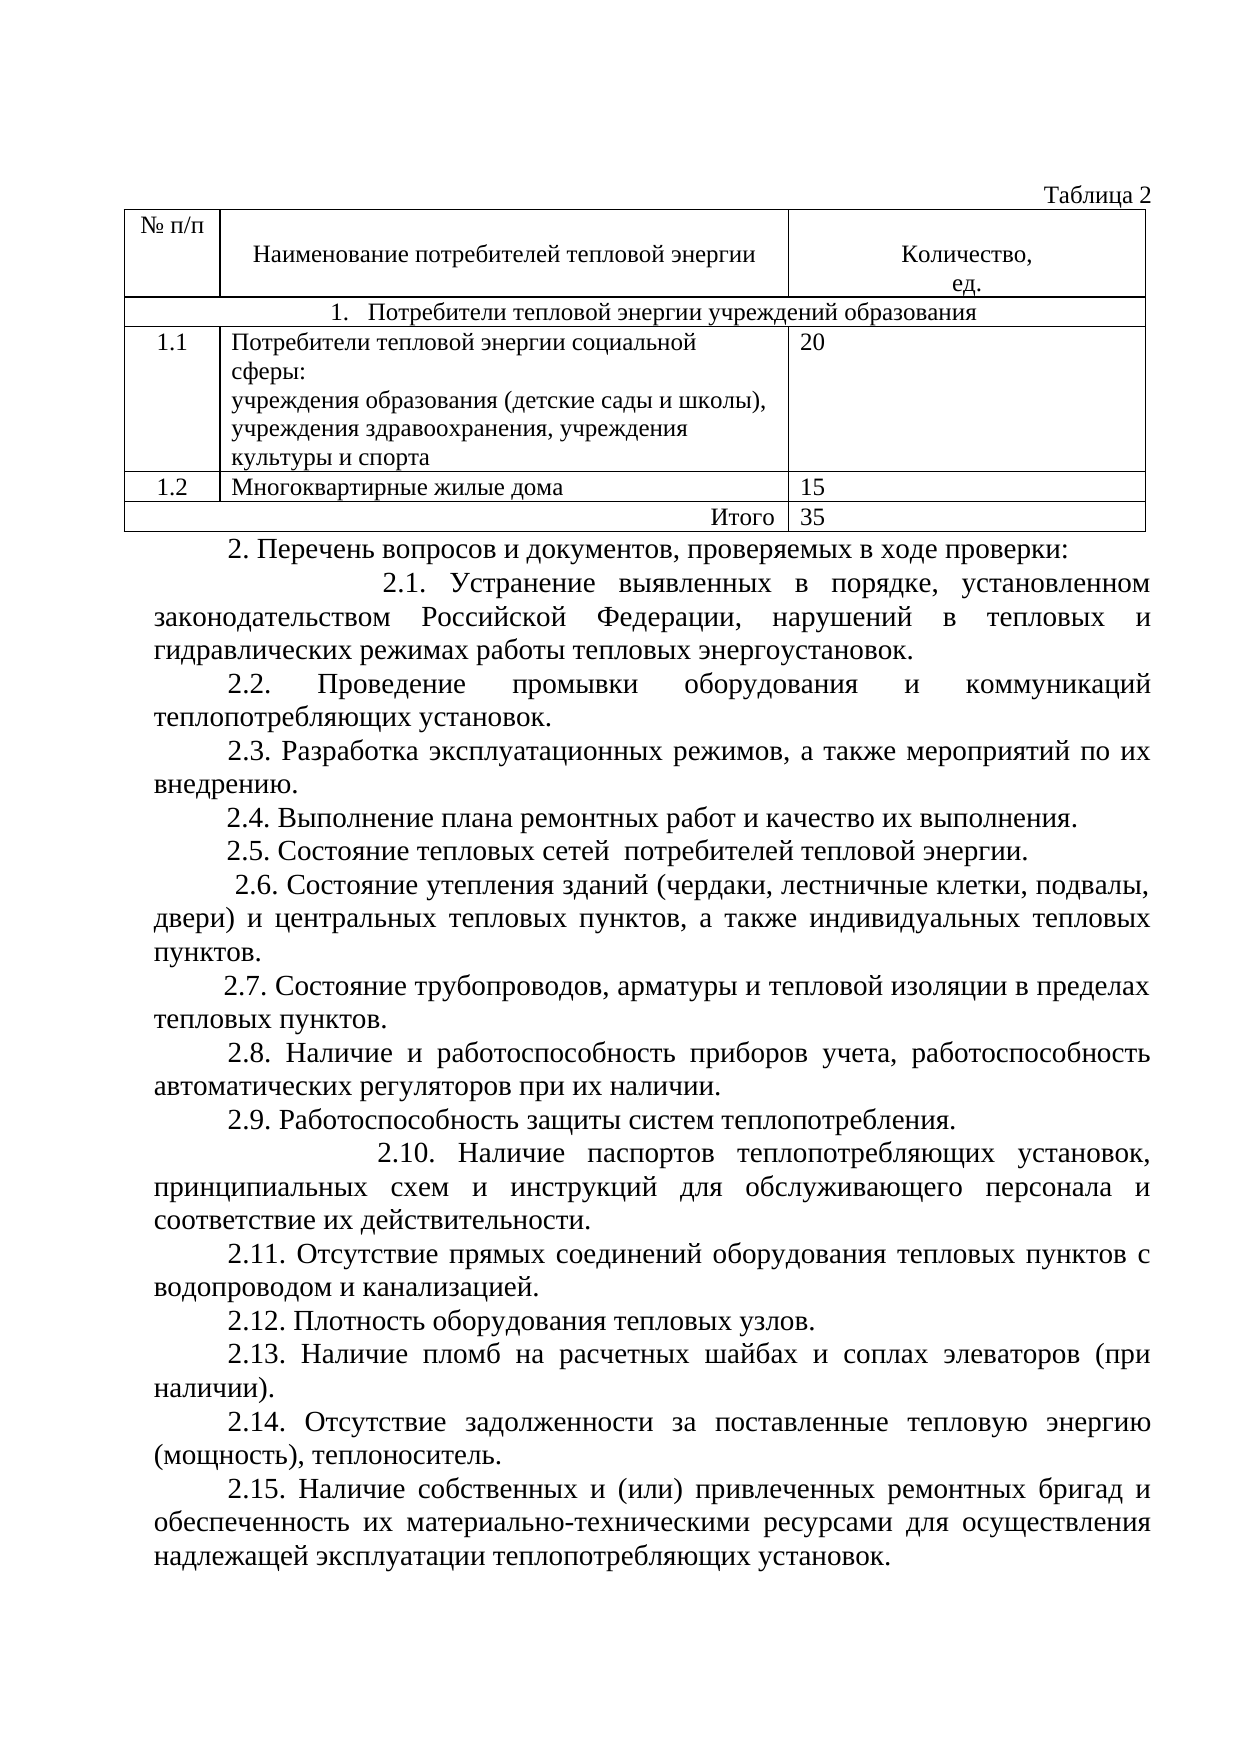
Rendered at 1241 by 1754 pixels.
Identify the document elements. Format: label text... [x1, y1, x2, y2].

table_cell Потребители тепловой энергии учреждений образования [125, 298, 1145, 326]
text 2. Перечень вопросов и документов, проверяемых в ходе проверки: 2.1. Устранение выявленных в порядке, установленном законодательством Российской Федерации, нарушений в тепловых и гидравлических режимах работы тепловых энергоустановок. [153, 532, 1152, 666]
table_header Количество, ед. [789, 210, 1145, 296]
table_header № п/п [125, 210, 219, 296]
table_cell Потребители тепловой энергии социальной сферы: учреждения образования (детские сады и школы), учреждения здравоохранения, учреждения культуры и спорта [221, 327, 788, 471]
table_cell 1.1 [125, 327, 219, 471]
text 2.12. Плотность оборудования тепловых узлов. [153, 1303, 1152, 1337]
text 2.3. Разработка эксплуатационных режимов, а также мероприятий по их внедрению. 2.4. Выполнение плана ремонтных работ и качество их выполнения. 2.5. Состояние тепловых сетей потребителей тепловой энергии. 2.6. Состояние утепления зданий (чердаки, лестничные клетки, подвалы, двери) и центральных тепловых пунктов, а также индивидуальных тепловых пунктов. 2.7. Состояние трубопроводов, арматуры и тепловой изоляции в пределах тепловых пунктов. [153, 733, 1152, 1035]
text 2.2. Проведение промывки оборудования и коммуникаций теплопотребляющих установок. [153, 666, 1152, 733]
table_cell 20 [789, 327, 1145, 471]
table_cell 1.2 [125, 472, 219, 501]
text Таблица 2 [191, 180, 1152, 209]
text 2.13. Наличие пломб на расчетных шайбах и соплах элеваторов (при наличии). [153, 1337, 1152, 1404]
text 2.14. Отсутствие задолженности за поставленные тепловую энергию (мощность), теплоноситель. [153, 1404, 1152, 1471]
table_cell Итого [125, 502, 788, 531]
text 2.9. Работоспособность защиты систем теплопотребления. 2.10. Наличие паспортов теплопотребляющих установок, принципиальных схем и инструкций для обслуживающего персонала и соответствие их действительности. [153, 1102, 1152, 1236]
text 2.15. Наличие собственных и (или) привлеченных ремонтных бригад и обеспеченность их материально-техническими ресурсами для осуществления надлежащей эксплуатации теплопотребляющих установок. [153, 1471, 1152, 1571]
table_cell 15 [789, 472, 1145, 501]
text 2.8. Наличие и работоспособность приборов учета, работоспособность автоматических регуляторов при их наличии. [153, 1035, 1152, 1102]
table_cell 35 [789, 502, 1145, 531]
text 2.11. Отсутствие прямых соединений оборудования тепловых пунктов с водопроводом и канализацией. [153, 1236, 1152, 1303]
table_cell Многоквартирные жилые дома [221, 472, 788, 501]
table_header Наименование потребителей тепловой энергии [221, 210, 788, 296]
